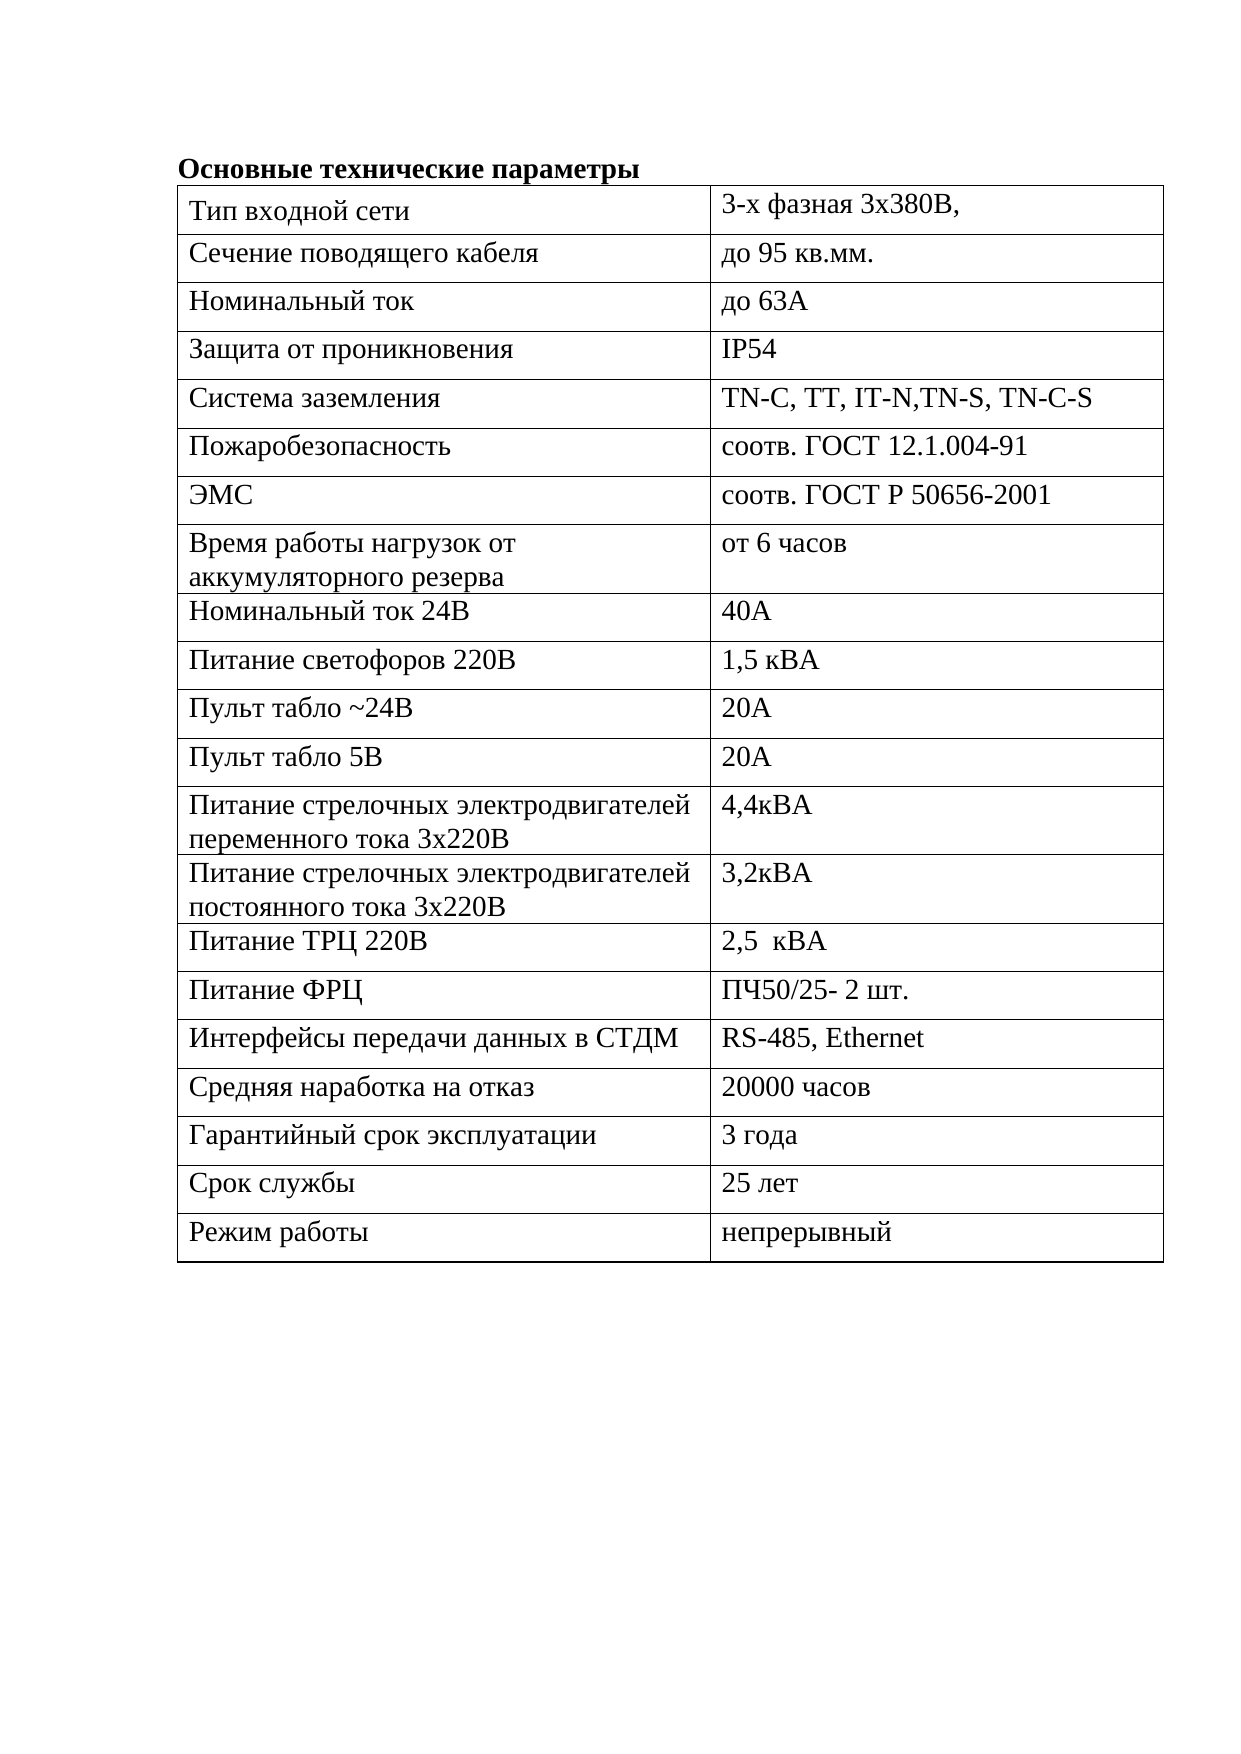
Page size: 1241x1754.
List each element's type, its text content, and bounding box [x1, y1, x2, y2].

table_cell Питание светофоров 220В [178, 642, 710, 689]
table_cell 3 года [711, 1117, 1163, 1164]
table_cell Пожаробезопасность [178, 429, 710, 476]
table_cell Система заземления [178, 380, 710, 427]
table_cell Номинальный ток [178, 283, 710, 331]
table_cell 25 лет [711, 1166, 1163, 1213]
table_cell до 95 кв.мм. [711, 235, 1163, 282]
table_cell Пульт табло 5В [178, 739, 710, 786]
table_cell соотв. ГОСТ 12.1.004-91 [711, 429, 1163, 476]
table_cell Средняя наработка на отказ [178, 1069, 710, 1116]
table_header Тип входной сети [178, 186, 710, 234]
table_cell Питание ФРЦ [178, 972, 710, 1019]
table_cell Срок службы [178, 1166, 710, 1213]
table_cell от 6 часов [711, 525, 1163, 592]
table_cell 20А [711, 739, 1163, 786]
table_cell 1,5 кВА [711, 642, 1163, 689]
table_cell 40А [711, 594, 1163, 641]
table_cell 2,5 кВА [711, 924, 1163, 971]
table_cell Номинальный ток 24В [178, 594, 710, 641]
table_cell Интерфейсы передачи данных в СТДМ [178, 1020, 710, 1068]
table_cell Защита от проникновения [178, 332, 710, 379]
table_cell Пульт табло ~24В [178, 690, 710, 738]
table_cell RS-485, Ethernet [711, 1020, 1163, 1068]
table_cell Питание стрелочных электродвигателей постоянного тока 3х220В [178, 855, 710, 922]
table_cell Гарантийный срок эксплуатации [178, 1117, 710, 1164]
table_cell Питание ТРЦ 220В [178, 924, 710, 971]
table_cell 4,4кВА [711, 787, 1163, 854]
table_cell Питание стрелочных электродвигателей переменного тока 3х220В [178, 787, 710, 854]
table_header 3-х фазная 3х380В, [711, 186, 1163, 234]
table_cell 20А [711, 690, 1163, 738]
table_cell 3,2кВА [711, 855, 1163, 922]
table_cell ПЧ50/25- 2 шт. [711, 972, 1163, 1019]
table_cell Сечение поводящего кабеля [178, 235, 710, 282]
table_cell до 63А [711, 283, 1163, 331]
table_cell TN-C, TT, IT-N,TN-S, TN-C-S [711, 380, 1163, 427]
table_cell непрерывный [711, 1214, 1163, 1261]
text Основные технические параметры [177, 152, 1152, 185]
table_cell ЭМС [178, 477, 710, 524]
table_cell Время работы нагрузок от аккумуляторного резерва [178, 525, 710, 592]
table_cell 20000 часов [711, 1069, 1163, 1116]
table_cell Режим работы [178, 1214, 710, 1261]
table_cell соотв. ГОСТ Р 50656-2001 [711, 477, 1163, 524]
table_cell IP54 [711, 332, 1163, 379]
